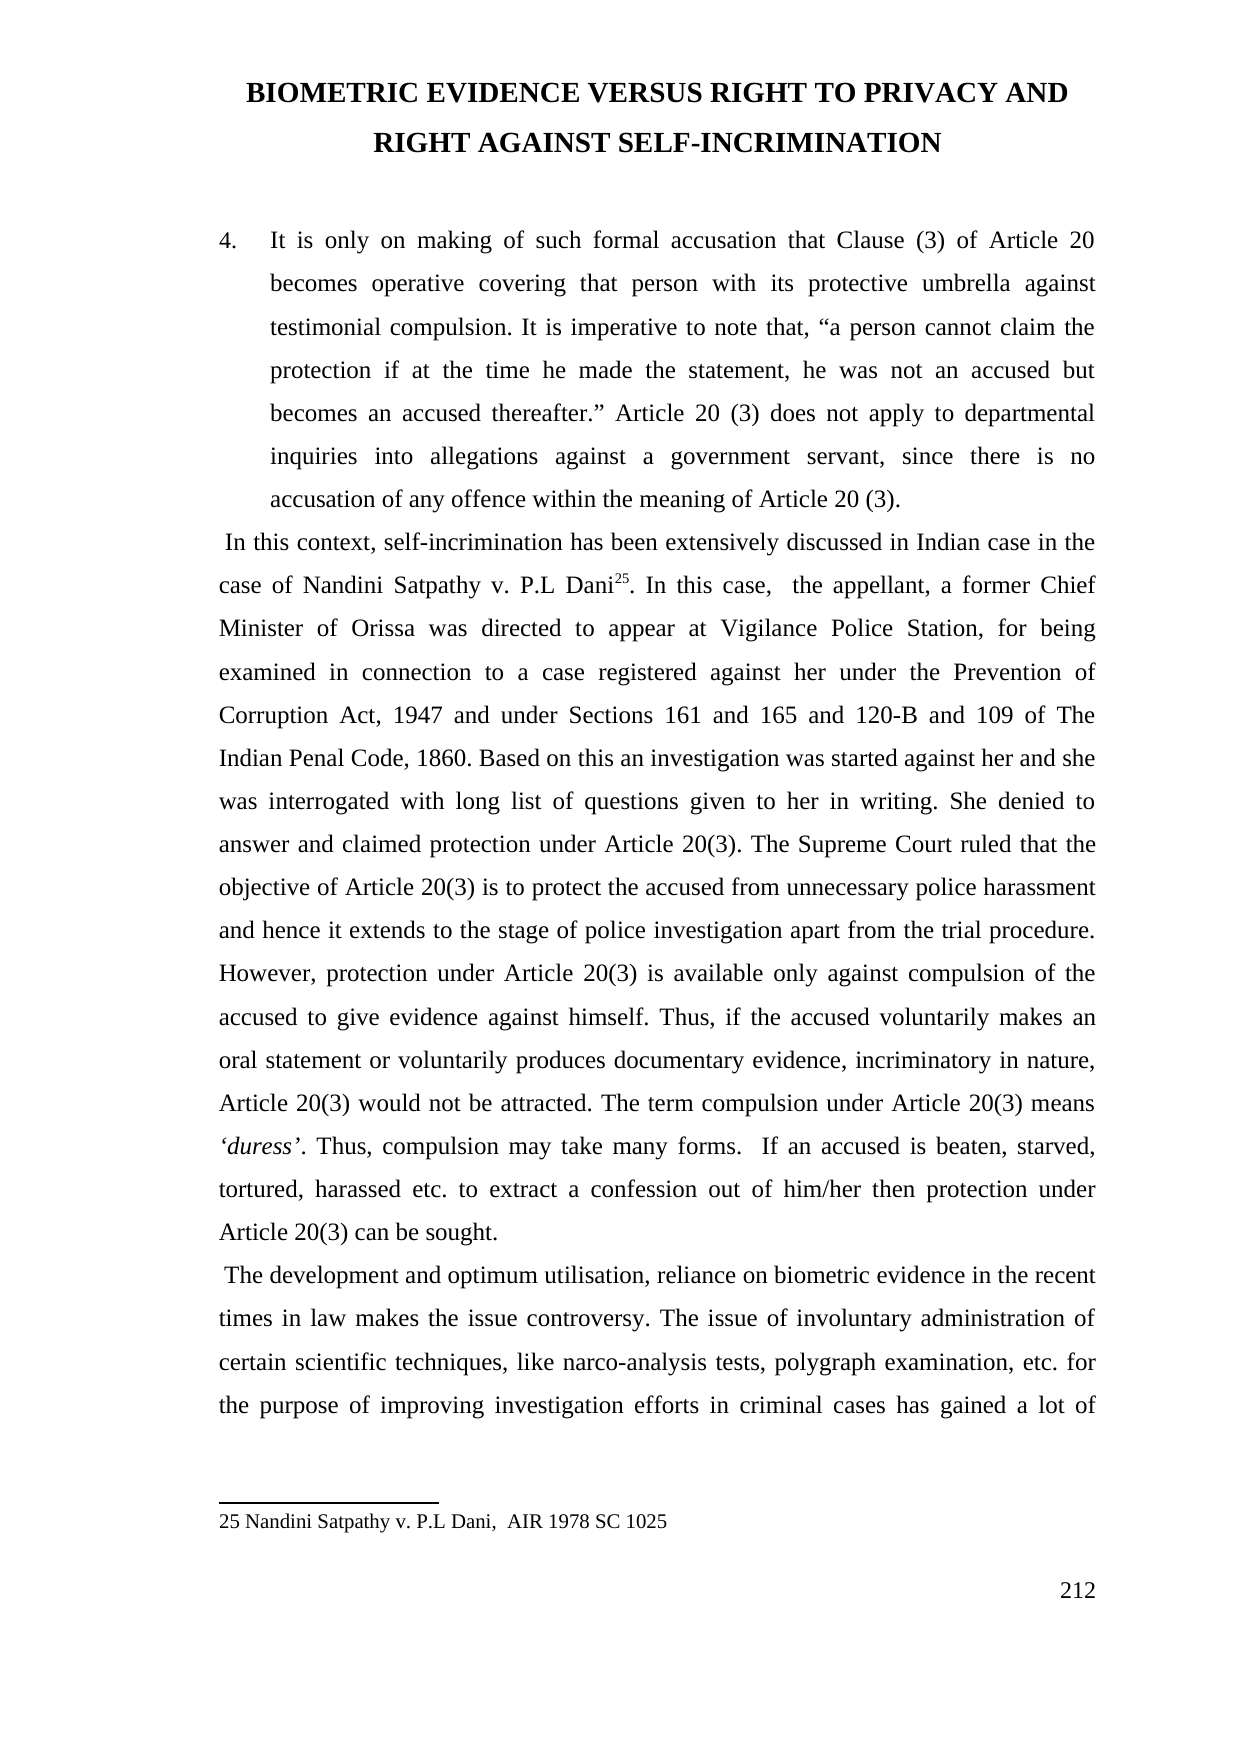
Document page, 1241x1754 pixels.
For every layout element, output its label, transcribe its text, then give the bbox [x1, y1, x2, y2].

text In this context, self-incrimination has been extensively discussed in Indian case in the case of Nandini Satpathy v. P.L Dani. In this case, the appellant, a former Chief Minister of Orissa was directed to appear at Vigilance Police Station, for being examined in connection to a case registered against her under the Prevention of Corruption Act, 1947 and under Sections 161 and 165 and 120-B and 109 of The Indian Penal Code, 1860. Based on this an investigation was started against her and she was interrogated with long list of questions given to her in writing. She denied to answer and claimed protection under Article 20(3). The Supreme Court ruled that the objective of Article 20(3) is to protect the accused from unnecessary police harassment and hence it extends to the stage of police investigation apart from the trial procedure. However, protection under Article 20(3) is available only against compulsion of the accused to give evidence against himself. Thus, if the accused voluntarily makes an oral statement or voluntarily produces documentary evidence, incriminatory in nature, Article 20(3) would not be attracted. The term compulsion under Article 20(3) means ‘duress’. Thus, compulsion may take many forms. If an accused is beaten, starved, tortured, harassed etc. to extract a confession out of him/her then protection under Article 20(3) can be sought. [217, 527, 1097, 1246]
list It is only on making of such formal accusation that Clause (3) of Article 20 becomes operative covering that person with its protective umbrella against testimonial compulsion. It is imperative to note that, “a person cannot claim the protection if at the time he made the statement, he was not an accused but becomes an accused thereafter.” Article 20 (3) does not apply to departmental inquiries into allegations against a government servant, since there is no accusation of any offence within the meaning of Article 20 (3). [219, 225, 1097, 513]
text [217, 1260, 1097, 1418]
